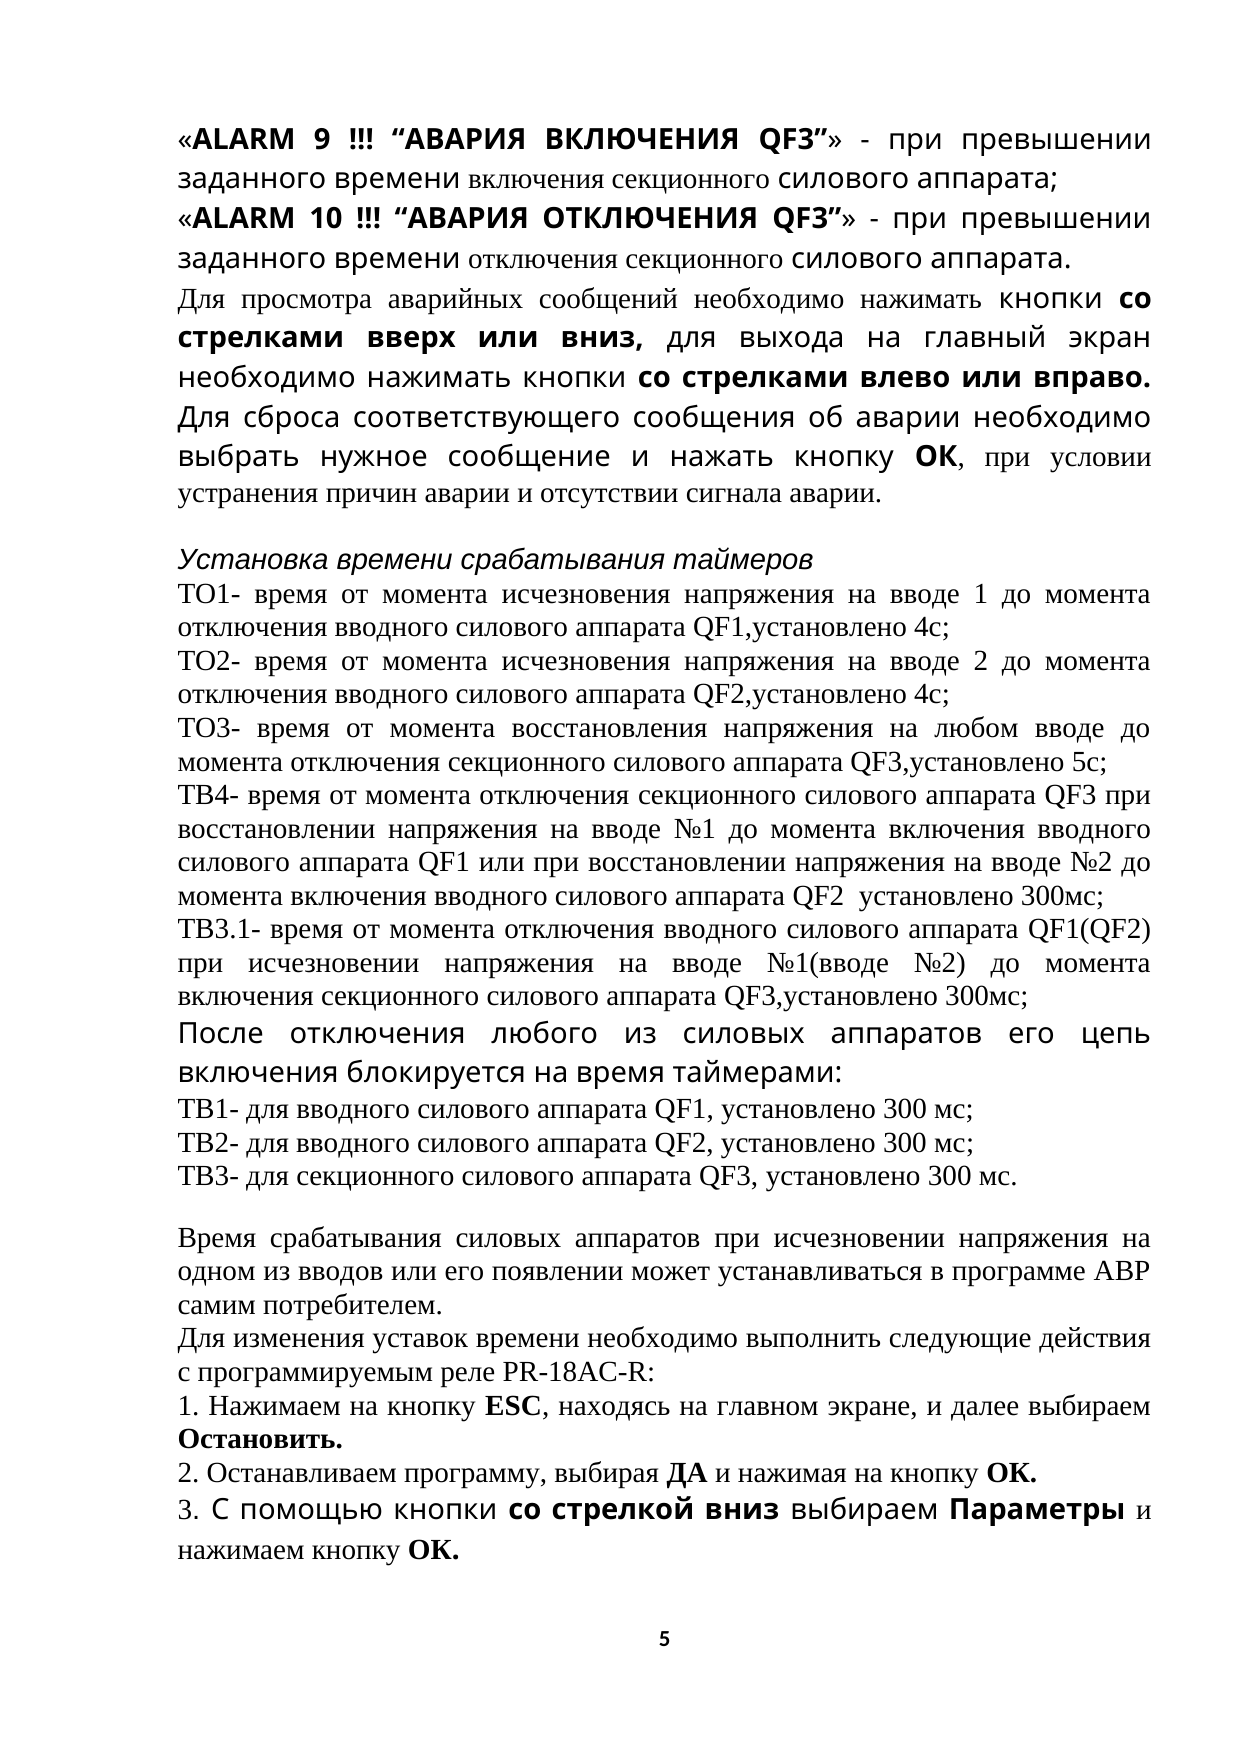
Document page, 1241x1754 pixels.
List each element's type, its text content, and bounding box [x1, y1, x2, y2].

text Время срабатывания силовых аппаратов при исчезновении напряжения на одном из вводов или его появлении может устанавливаться в программе АВР самим потребителем. [177, 1220, 1152, 1321]
text ТВ3- для секционного силового аппарата QF3, установлено 300 мс. [177, 1158, 1152, 1192]
text Установка времени срабатывания таймеров [177, 542, 1152, 576]
text 3. С помощью кнопки со стрелкой вниз выбираем Параметры и нажимаем кнопку ОК. [177, 1488, 1152, 1568]
text «ALARM 10 !!! “АВАРИЯ ОТКЛЮЧЕНИЯ QF3”» - при превышении заданного времени отключения секционного силового аппарата. [177, 197, 1152, 277]
text ТВ1- для вводного силового аппарата QF1, установлено 300 мс; [177, 1091, 1152, 1125]
text ТВ4- время от момента отключения секционного силового аппарата QF3 при восстановлении напряжения на вводе №1 до момента включения вводного силового аппарата QF1 или при восстановлении напряжения на вводе №2 до момента включения вводного силового аппарата QF2 установлено 300мс; [177, 777, 1152, 911]
text Для просмотра аварийных сообщений необходимо нажимать кнопки со стрелками вверх или вниз, для выхода на главный экран необходимо нажимать кнопки со стрелками влево или вправо. Для сброса соответствующего сообщения об аварии необходимо выбрать нужное сообщение и нажать кнопку ОК, при условии устранения причин аварии и отсутствии сигнала аварии. [177, 277, 1152, 509]
text TО3- время от момента восстановления напряжения на любом вводе до момента отключения секционного силового аппарата QF3,установлено 5с; [177, 710, 1152, 777]
text ТО2- время от момента исчезновения напряжения на вводе 2 до момента отключения вводного силового аппарата QF2,установлено 4с; [177, 643, 1152, 710]
text После отключения любого из силовых аппаратов его цепь включения блокируется на время таймерами: [177, 1012, 1152, 1091]
text Для изменения уставок времени необходимо выполнить следующие действия с программируемым реле PR-18AC-R: [177, 1321, 1152, 1388]
text ТО1- время от момента исчезновения напряжения на вводе 1 до момента отключения вводного силового аппарата QF1,установлено 4с; [177, 576, 1152, 643]
text 1. Нажимаем на кнопку ESC, находясь на главном экране, и далее выбираем Остановить. [177, 1388, 1152, 1455]
text 2. Останавливаем программу, выбирая ДА и нажимая на кнопку ОК. [177, 1455, 1152, 1488]
text ТВ2- для вводного силового аппарата QF2, установлено 300 мс; [177, 1125, 1152, 1158]
text «ALARM 9 !!! “АВАРИЯ ВКЛЮЧЕНИЯ QF3”» - при превышении заданного времени включения секционного силового аппарата; [177, 118, 1152, 197]
text ТВ3.1- время от момента отключения вводного силового аппарата QF1(QF2) при исчезновении напряжения на вводе №1(вводе №2) до момента включения секционного силового аппарата QF3,установлено 300мс; [177, 911, 1152, 1012]
